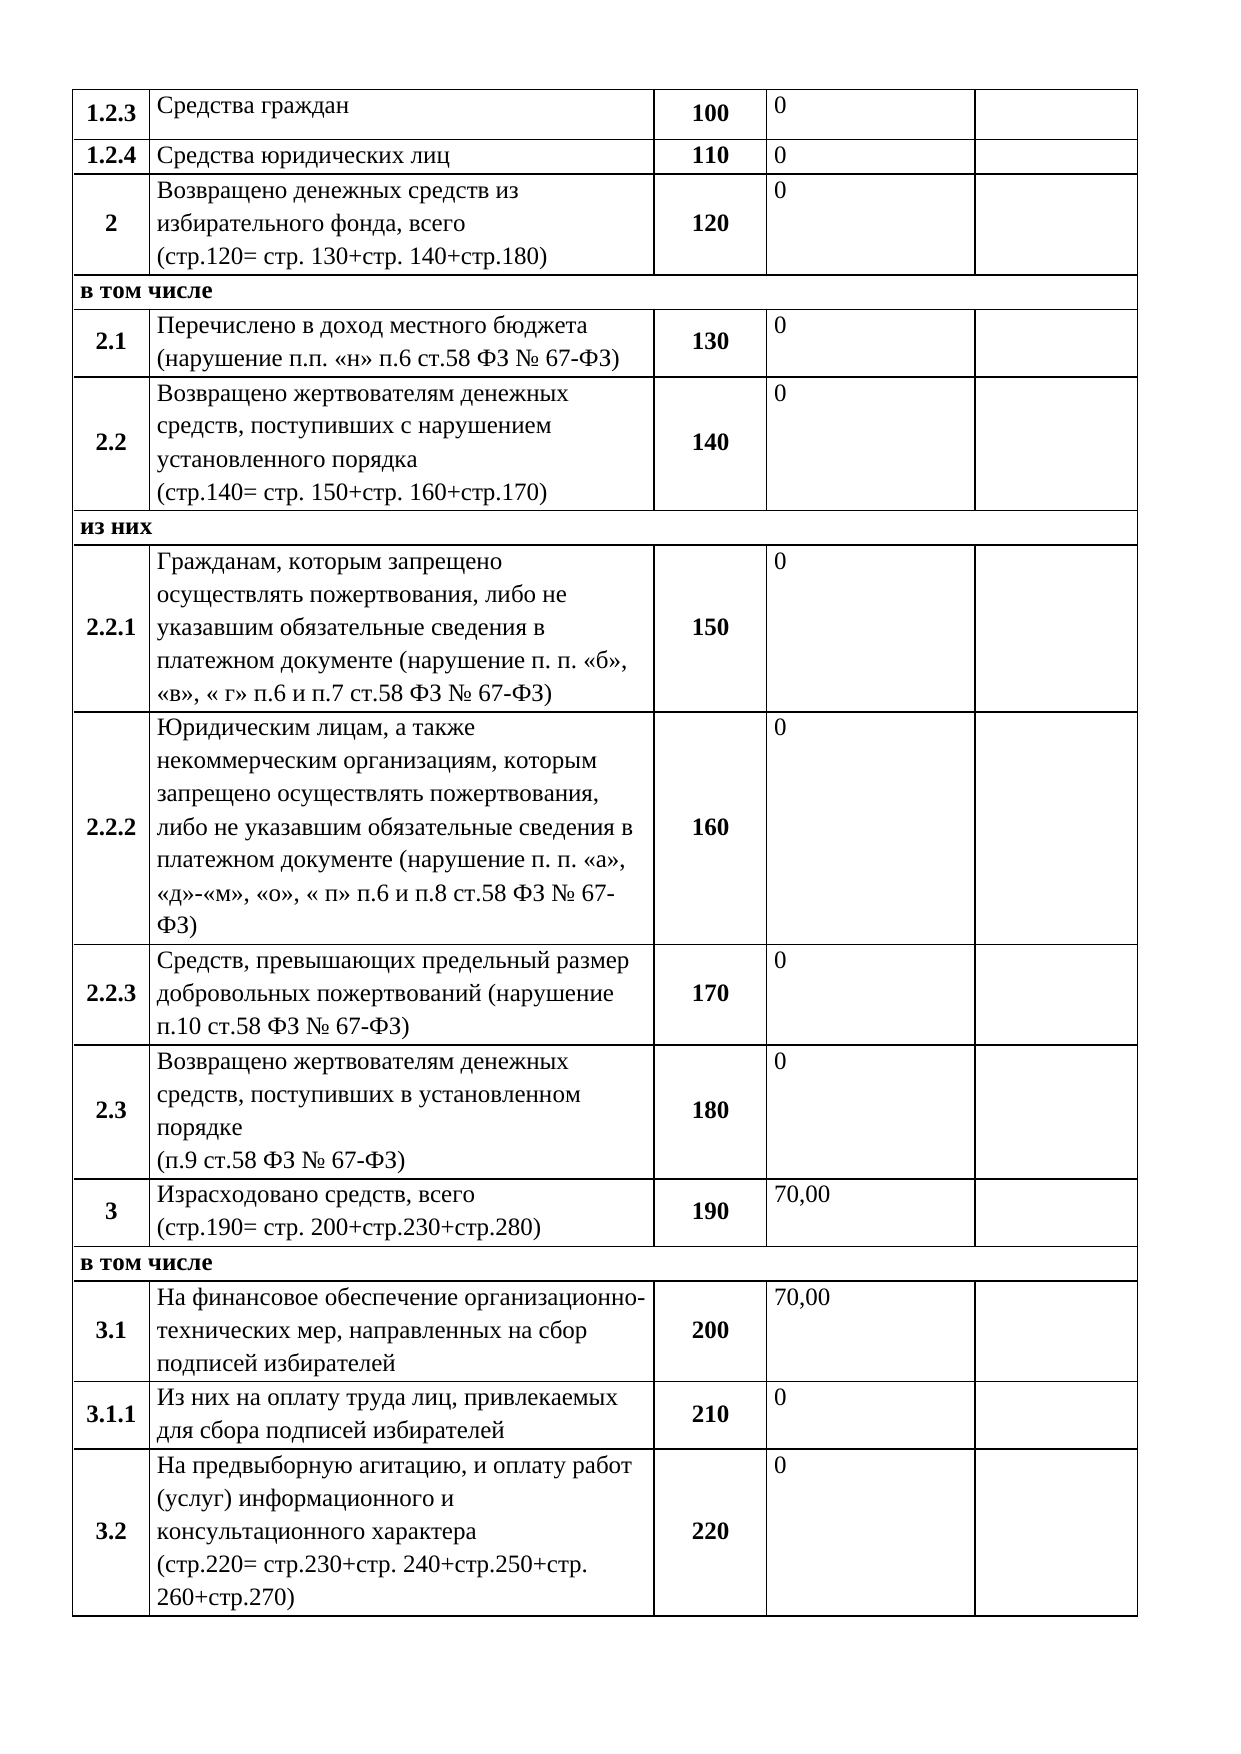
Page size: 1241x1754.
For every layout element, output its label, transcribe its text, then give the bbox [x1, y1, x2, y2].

table_cell 190 [655, 1180, 766, 1246]
table_cell 3.1.1 [73, 1382, 149, 1448]
table_cell 3.1 [73, 1281, 149, 1381]
table_cell [976, 1450, 1137, 1615]
table_cell Возвращено денежных средств из избирательного фонда, всего (стр.120= стр. 130+стр. 140+стр.180) [150, 175, 653, 274]
table_cell На финансовое обеспечение организационно-технических мер, направленных на сбор подписей избирателей [150, 1282, 653, 1381]
table_cell 0 [767, 310, 974, 376]
table_cell 130 [655, 310, 766, 376]
table_cell [976, 310, 1137, 376]
table_cell Юридическим лицам, а также некоммерческим организациям, которым запрещено осуществлять пожертвования, либо не указавшим обязательные сведения в платежном документе (нарушение п. п. «а», «д»-«м», «о», « п» п.6 и п.8 ст.58 ФЗ № 67-ФЗ) [150, 713, 653, 944]
table_cell 100 [655, 90, 766, 139]
table_cell 120 [655, 175, 766, 274]
table_cell Средства юридических лиц [150, 140, 653, 173]
table_cell 0 [767, 90, 974, 139]
table_cell 110 [655, 140, 766, 173]
table_cell Из них на оплату труда лиц, привлекаемых для сбора подписей избирателей [150, 1382, 653, 1448]
table_cell 1.2.3 [73, 90, 149, 139]
table_cell в том числе [73, 275, 1137, 308]
table_cell 0 [767, 378, 974, 510]
table_cell 3.2 [73, 1449, 149, 1615]
table_cell [976, 175, 1137, 274]
table_cell [976, 1382, 1137, 1448]
table_cell [976, 378, 1137, 510]
table_cell 2.2.2 [73, 712, 149, 944]
table_cell 2.1 [73, 310, 149, 376]
table_cell 0 [767, 140, 974, 173]
table_cell 0 [767, 546, 974, 711]
table_cell 170 [655, 945, 766, 1044]
table_cell 0 [767, 175, 974, 274]
table_cell [976, 90, 1137, 139]
table_cell 2.3 [73, 1045, 149, 1178]
table_cell Возвращено жертвователям денежных средств, поступивших в установленном порядке (п.9 ст.58 ФЗ № 67-ФЗ) [150, 1046, 653, 1178]
table_cell 2.2.1 [73, 545, 149, 711]
table_cell 180 [655, 1046, 766, 1178]
table_cell Средств, превышающих предельный размер добровольных пожертвований (нарушение п.10 ст.58 ФЗ № 67-ФЗ) [150, 945, 653, 1044]
table_cell в том числе [73, 1247, 1137, 1280]
table_cell Гражданам, которым запрещено осуществлять пожертвования, либо не указавшим обязательные сведения в платежном документе (нарушение п. п. «б», «в», « г» п.6 и п.7 ст.58 ФЗ № 67-ФЗ) [150, 546, 653, 711]
table_cell 0 [767, 713, 974, 944]
table_cell 2 [73, 174, 149, 274]
table_cell 3 [73, 1179, 149, 1246]
table_cell [976, 140, 1137, 173]
table_cell Средства граждан [150, 90, 653, 139]
table_cell 1.2.4 [73, 140, 149, 173]
table_cell [976, 945, 1137, 1044]
table_cell 140 [655, 378, 766, 510]
table_cell 220 [655, 1450, 766, 1615]
table_cell Перечислено в доход местного бюджета (нарушение п.п. «н» п.6 ст.58 ФЗ № 67-ФЗ) [150, 310, 653, 376]
table_cell [976, 1180, 1137, 1246]
table_cell [976, 1282, 1137, 1381]
table_cell [976, 1046, 1137, 1178]
table_cell 200 [655, 1282, 766, 1381]
table_cell 150 [655, 546, 766, 711]
table_cell 210 [655, 1382, 766, 1448]
table_cell Возвращено жертвователям денежных средств, поступивших с нарушением установленного порядка (стр.140= стр. 150+стр. 160+стр.170) [150, 378, 653, 510]
table_cell 0 [767, 945, 974, 1044]
table_cell 2.2 [73, 377, 149, 510]
table_cell 2.2.3 [73, 945, 149, 1044]
table_cell 160 [655, 713, 766, 944]
table_cell На предвыборную агитацию, и оплату работ (услуг) информационного и консультационного характера (стр.220= стр.230+стр. 240+стр.250+стр. 260+стр.270) [150, 1450, 653, 1615]
table_cell 70,00 [767, 1180, 974, 1246]
table_cell из них [73, 511, 1137, 544]
table_cell Израсходовано средств, всего (стр.190= стр. 200+стр.230+стр.280) [150, 1180, 653, 1246]
table_cell 0 [767, 1450, 974, 1615]
table_cell 70,00 [767, 1282, 974, 1381]
table_cell 0 [767, 1382, 974, 1448]
table_cell [976, 713, 1137, 944]
table_cell 0 [767, 1046, 974, 1178]
table_cell [976, 546, 1137, 711]
